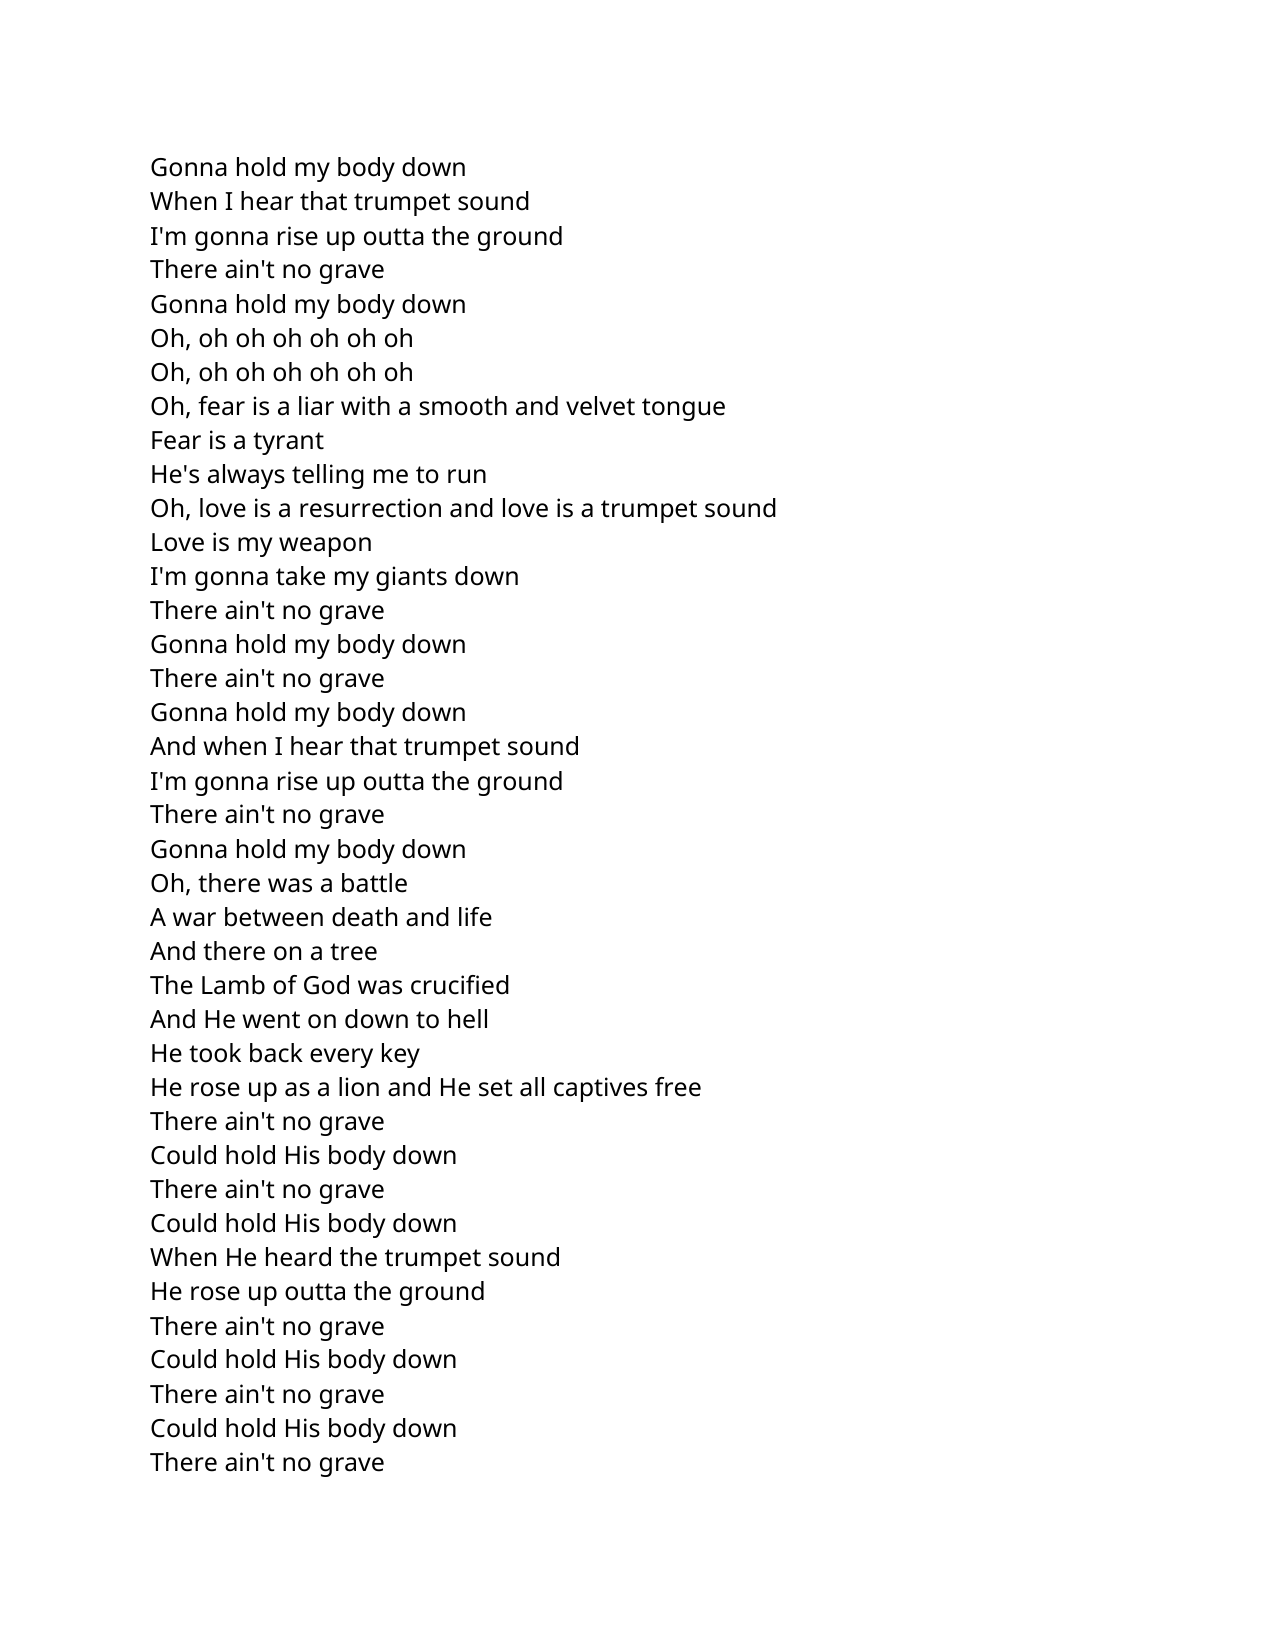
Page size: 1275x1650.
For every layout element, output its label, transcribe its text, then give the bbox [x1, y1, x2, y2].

text There ain't no grave [150, 1308, 1125, 1342]
text Gonna hold my body down [150, 695, 1125, 729]
text I'm gonna rise up outta the ground [150, 218, 1125, 252]
text There ain't no grave [150, 1376, 1125, 1410]
text Gonna hold my body down [150, 286, 1125, 320]
text Could hold His body down [150, 1342, 1125, 1376]
text He rose up as a lion and He set all captives free [150, 1070, 1125, 1104]
text Gonna hold my body down [150, 831, 1125, 865]
text A war between death and life [150, 899, 1125, 933]
text There ain't no grave [150, 797, 1125, 831]
text Gonna hold my body down [150, 627, 1125, 661]
text Could hold His body down [150, 1138, 1125, 1172]
text And there on a tree [150, 933, 1125, 967]
text I'm gonna take my giants down [150, 559, 1125, 593]
text And when I hear that trumpet sound [150, 729, 1125, 763]
text There ain't no grave [150, 1172, 1125, 1206]
text And He went on down to hell [150, 1002, 1125, 1036]
text Love is my weapon [150, 525, 1125, 559]
text Oh, there was a battle [150, 865, 1125, 899]
text He took back every key [150, 1036, 1125, 1070]
text Oh, love is a resurrection and love is a trumpet sound [150, 491, 1125, 525]
text Fear is a tyrant [150, 422, 1125, 457]
text When I hear that trumpet sound [150, 184, 1125, 218]
text There ain't no grave [150, 1444, 1125, 1478]
text He rose up outta the ground [150, 1274, 1125, 1308]
text There ain't no grave [150, 661, 1125, 695]
text Oh, oh oh oh oh oh oh [150, 354, 1125, 388]
text Gonna hold my body down [150, 150, 1125, 184]
text There ain't no grave [150, 252, 1125, 286]
text There ain't no grave [150, 593, 1125, 627]
text Oh, oh oh oh oh oh oh [150, 320, 1125, 354]
text There ain't no grave [150, 1104, 1125, 1138]
text The Lamb of God was crucified [150, 967, 1125, 1002]
text I'm gonna rise up outta the ground [150, 763, 1125, 797]
text Could hold His body down [150, 1410, 1125, 1444]
text He's always telling me to run [150, 457, 1125, 491]
text Could hold His body down [150, 1206, 1125, 1240]
text When He heard the trumpet sound [150, 1240, 1125, 1274]
text Oh, fear is a liar with a smooth and velvet tongue [150, 388, 1125, 422]
